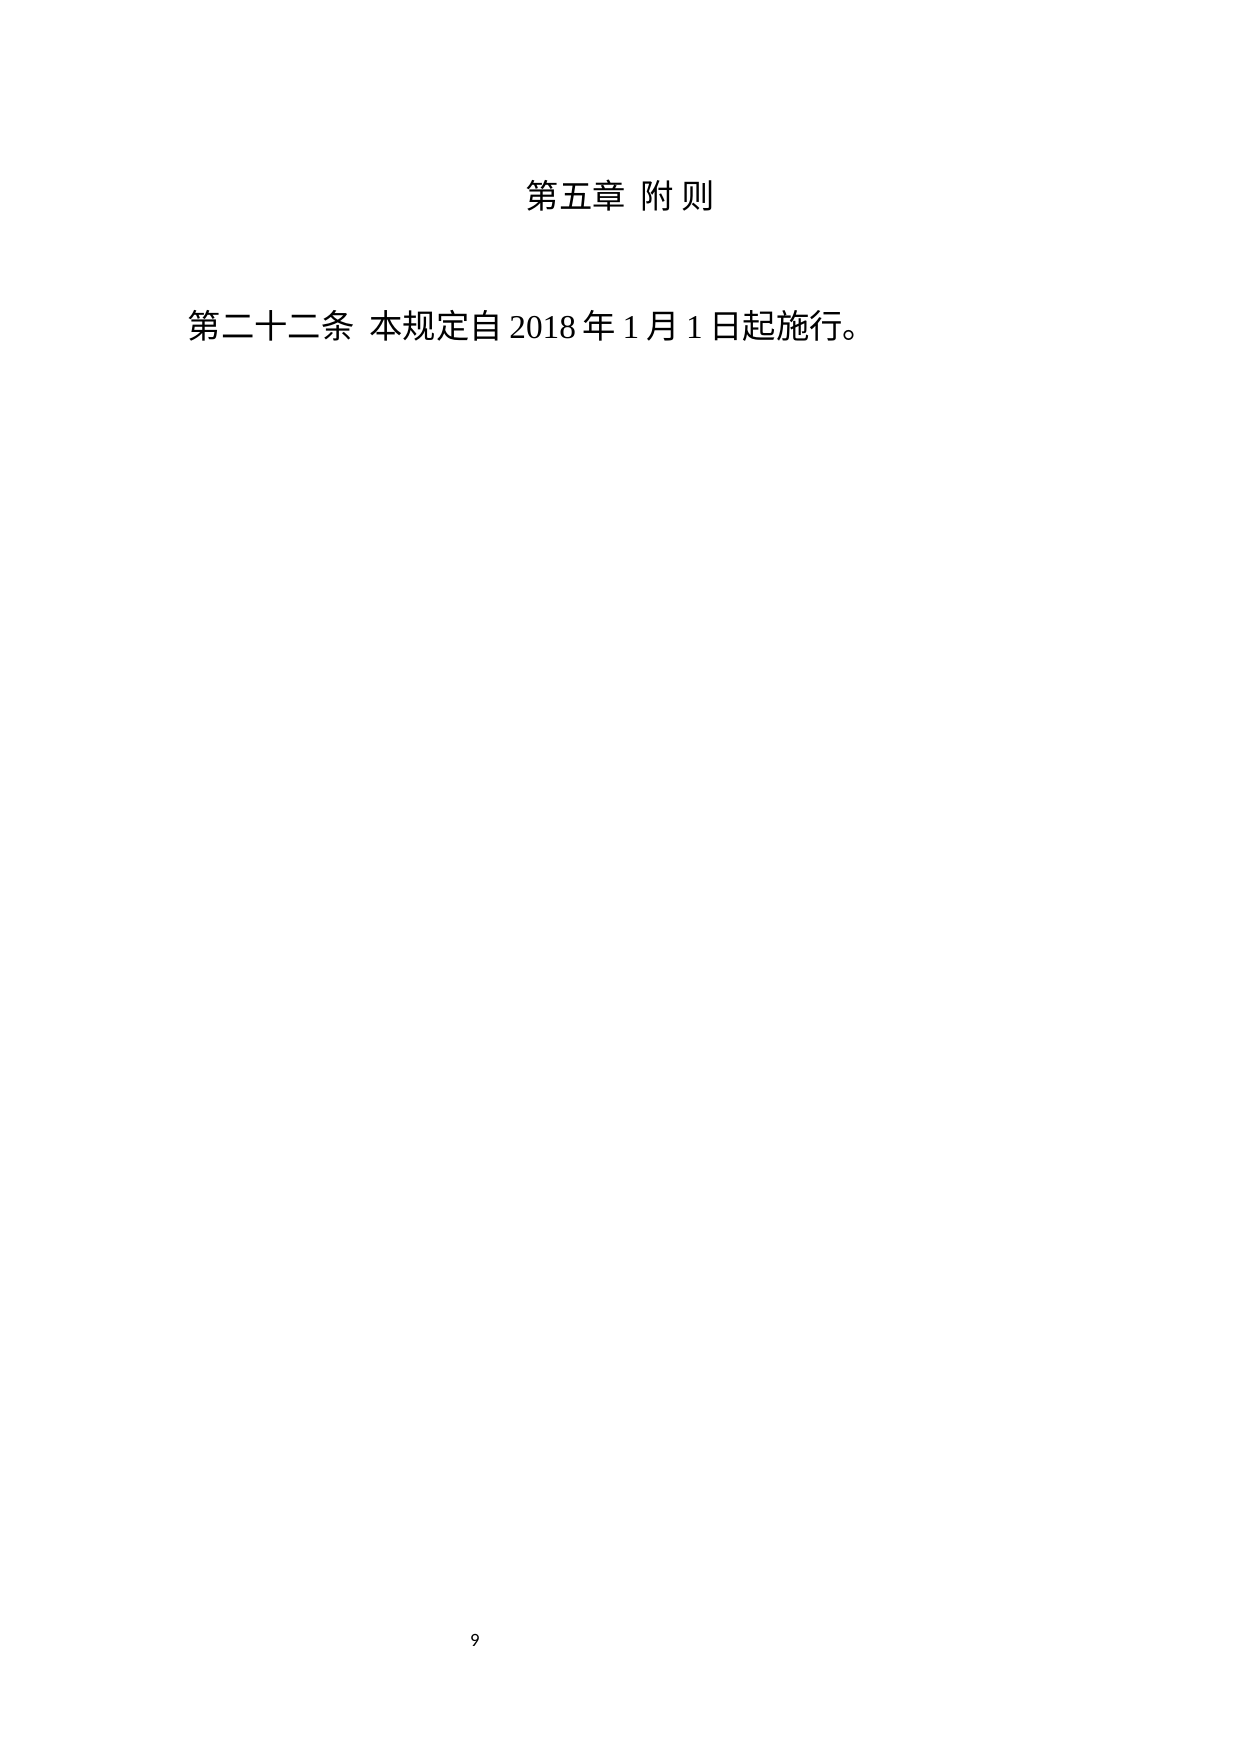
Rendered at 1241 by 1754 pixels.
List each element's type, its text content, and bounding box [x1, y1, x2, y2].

text 第五章 附 则 [187, 162, 1053, 227]
text 第二十二条 本规定自2018年1月1日起施行。 [187, 292, 1053, 357]
